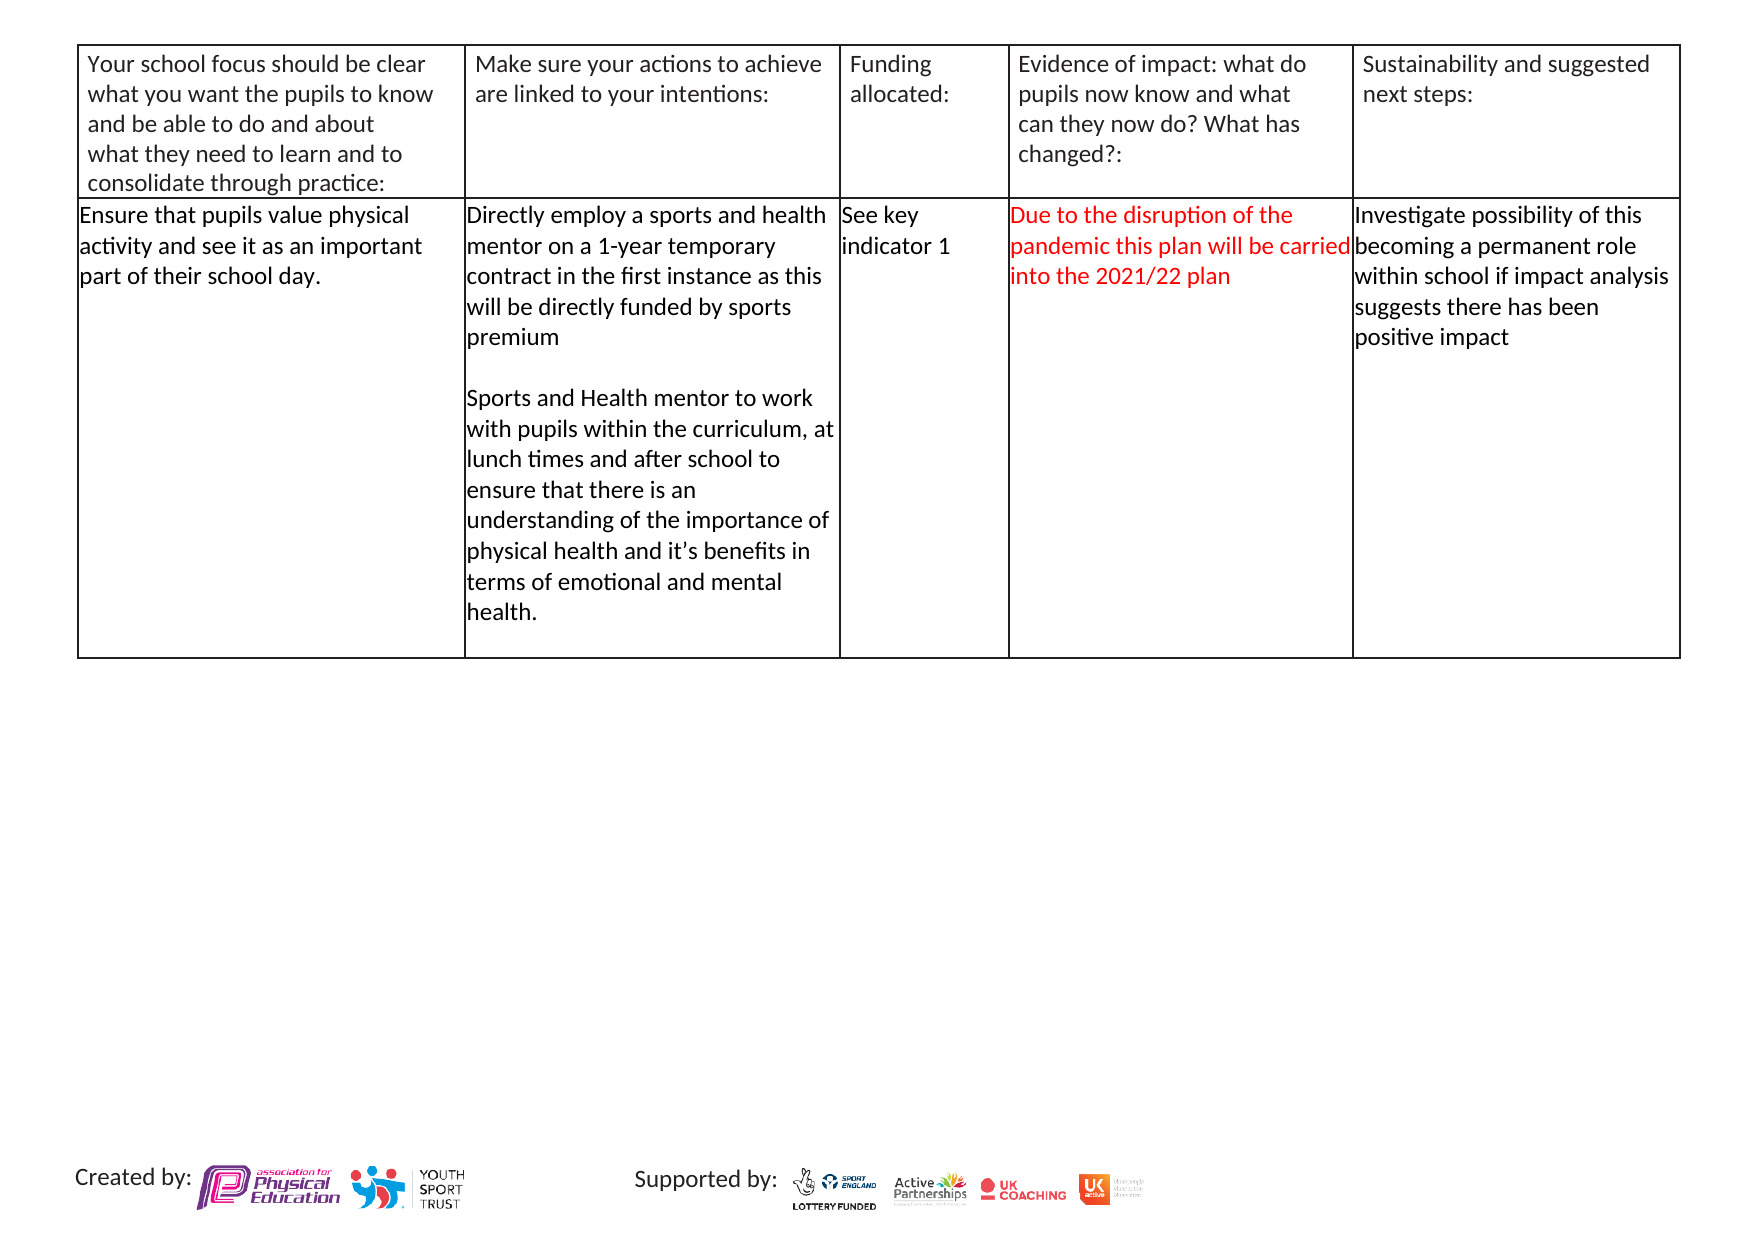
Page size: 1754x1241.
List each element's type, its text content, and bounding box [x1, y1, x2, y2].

table_cell Due to the disruption of the pandemic this plan will be carried into the 2021/22 plan [1010, 199, 1352, 657]
table_cell Your school focus should be clear what you want the pupils to know and be able to do and about what they need to learn and to consolidate through practice: [79, 46, 464, 197]
picture [1079, 1173, 1144, 1205]
picture [894, 1170, 967, 1206]
table_cell Make sure your actions to achieve are linked to your intentions: [466, 46, 839, 197]
table_cell Investigate possibility of this becoming a permanent role within school if impact analysis suggests there has been positive impact [1354, 199, 1679, 657]
table_cell Funding allocated: [841, 46, 1008, 197]
picture [350, 1166, 464, 1209]
table_cell Evidence of impact: what do pupils now know and what can they now do? What has changed?: [1010, 46, 1352, 197]
picture [196, 1165, 340, 1210]
picture [793, 1168, 876, 1210]
table_cell Directly employ a sports and health mentor on a 1-year temporary contract in the first instance as this will be directly funded by sports premium Sports and Health mentor to work with pupils within the curriculum, at lunch times and after school to ensure that there is an understanding of the importance of physical health and it’s benefits in terms of emotional and mental health. [466, 199, 839, 657]
picture [366, 1186, 390, 1209]
table_cell Sustainability and suggested next steps: [1354, 46, 1679, 197]
picture [981, 1178, 1066, 1200]
table_cell See key indicator 1 [841, 199, 1008, 657]
table_cell Ensure that pupils value physical activity and see it as an important part of their school day. [79, 199, 464, 657]
